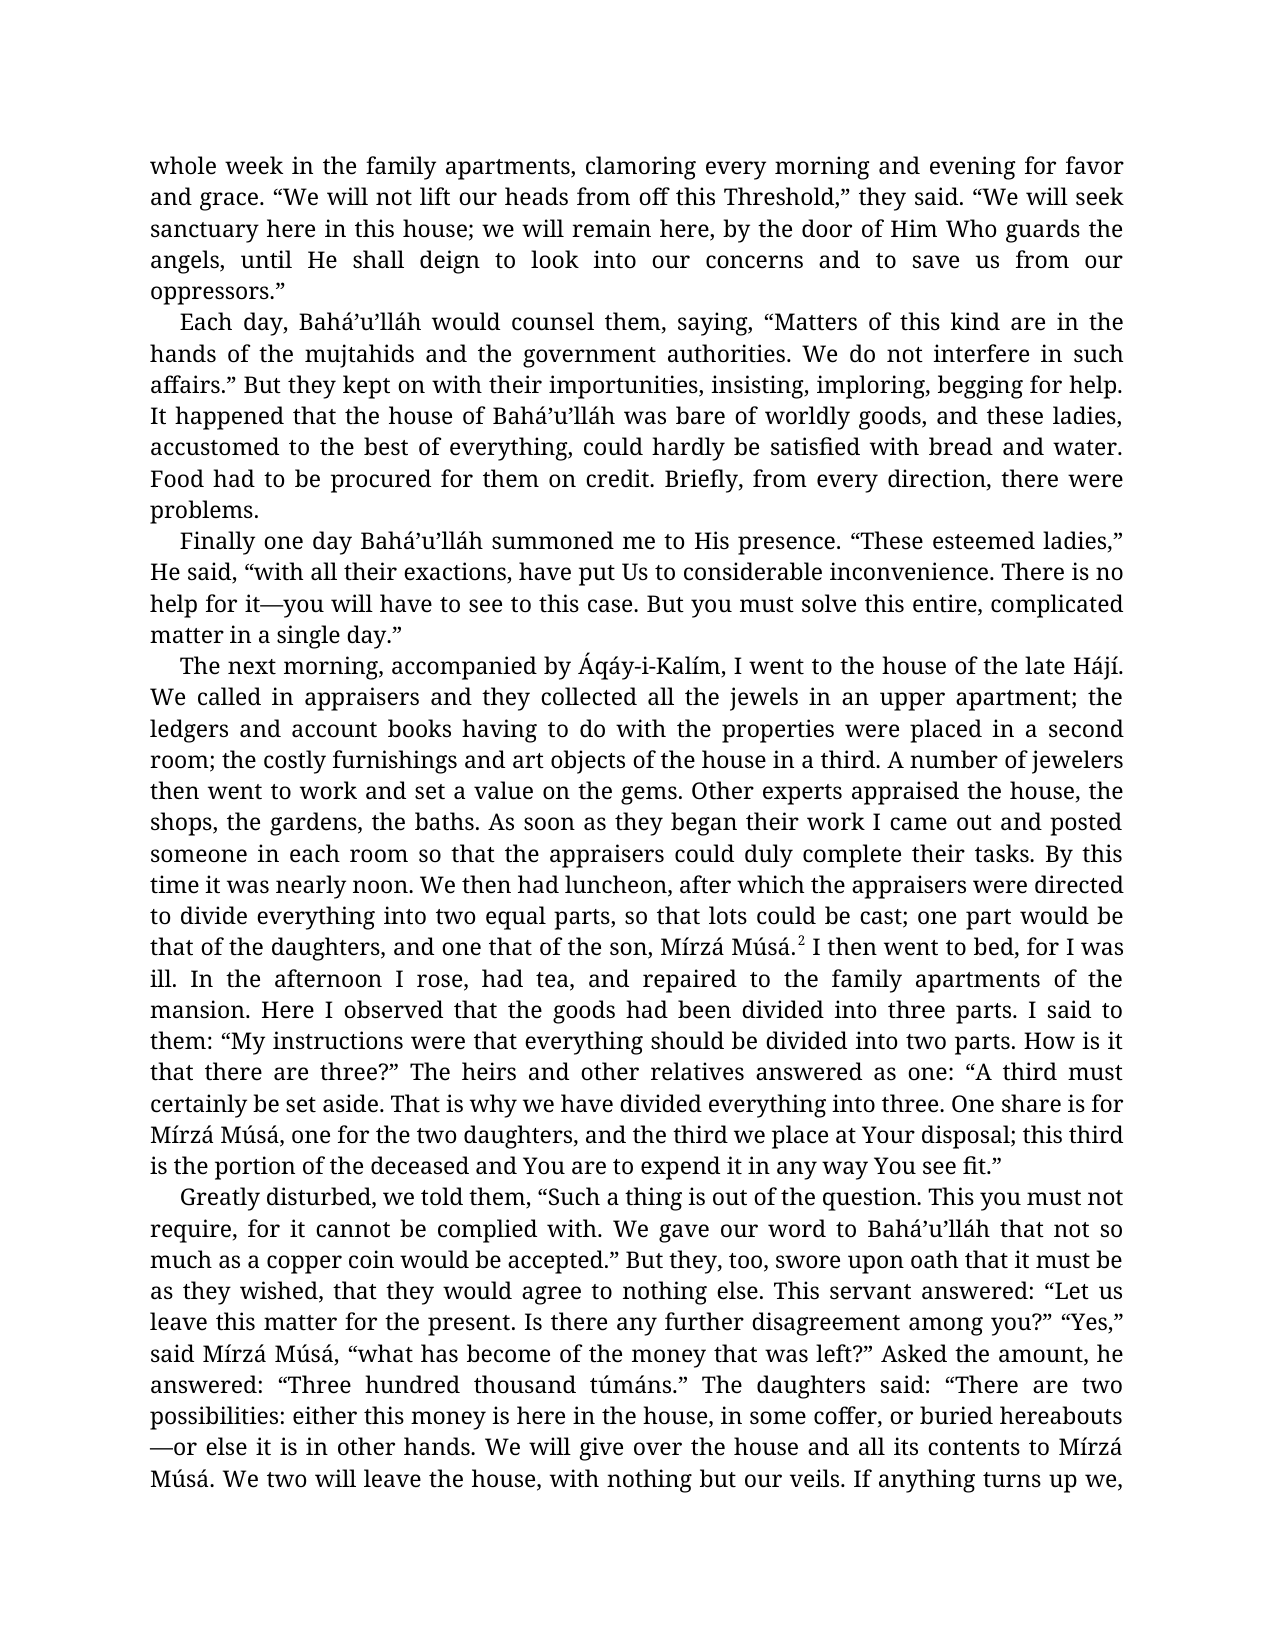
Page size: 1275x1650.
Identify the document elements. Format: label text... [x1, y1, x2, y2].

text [150, 150, 1125, 306]
text The next morning, accompanied by Áqáy-i-Kalím, I went to the house of the late Hájí. We called in appraisers and they collected all the jewels in an upper apartment; the ledgers and account books having to do with the properties were placed in a second room; the costly furnishings and art objects of the house in a third. A number of jewelers then went to work and set a value on the gems. Other experts appraised the house, the shops, the gardens, the baths. As soon as they began their work I came out and posted someone in each room so that the appraisers could duly complete their tasks. By this time it was nearly noon. We then had luncheon, after which the appraisers were directed to divide everything into two equal parts, so that lots could be cast; one part would be that of the daughters, and one that of the son, Mírzá Músá.2 I then went to bed, for I was ill. In the afternoon I rose, had tea, and repaired to the family apartments of the mansion. Here I observed that the goods had been divided into three parts. I said to them: “My instructions were that everything should be divided into two parts. How is it that there are three?” The heirs and other relatives answered as one: “A third must certainly be set aside. That is why we have divided everything into three. One share is for Mírzá Músá, one for the two daughters, and the third we place at Your disposal; this third is the portion of the deceased and You are to expend it in any way You see fit.” [150, 650, 1125, 1181]
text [150, 1181, 1125, 1494]
text Each day, Bahá’u’lláh would counsel them, saying, “Matters of this kind are in the hands of the mujtahids and the government authorities. We do not interfere in such affairs.” But they kept on with their importunities, insisting, imploring, begging for help. It happened that the house of Bahá’u’lláh was bare of worldly goods, and these ladies, accustomed to the best of everything, could hardly be satisfied with bread and water. Food had to be procured for them on credit. Briefly, from every direction, there were problems. [150, 306, 1125, 525]
text Finally one day Bahá’u’lláh summoned me to His presence. “These esteemed ladies,” He said, “with all their exactions, have put Us to considerable inconvenience. There is no help for it—you will have to see to this case. But you must solve this entire, complicated matter in a single day.” [150, 525, 1125, 650]
